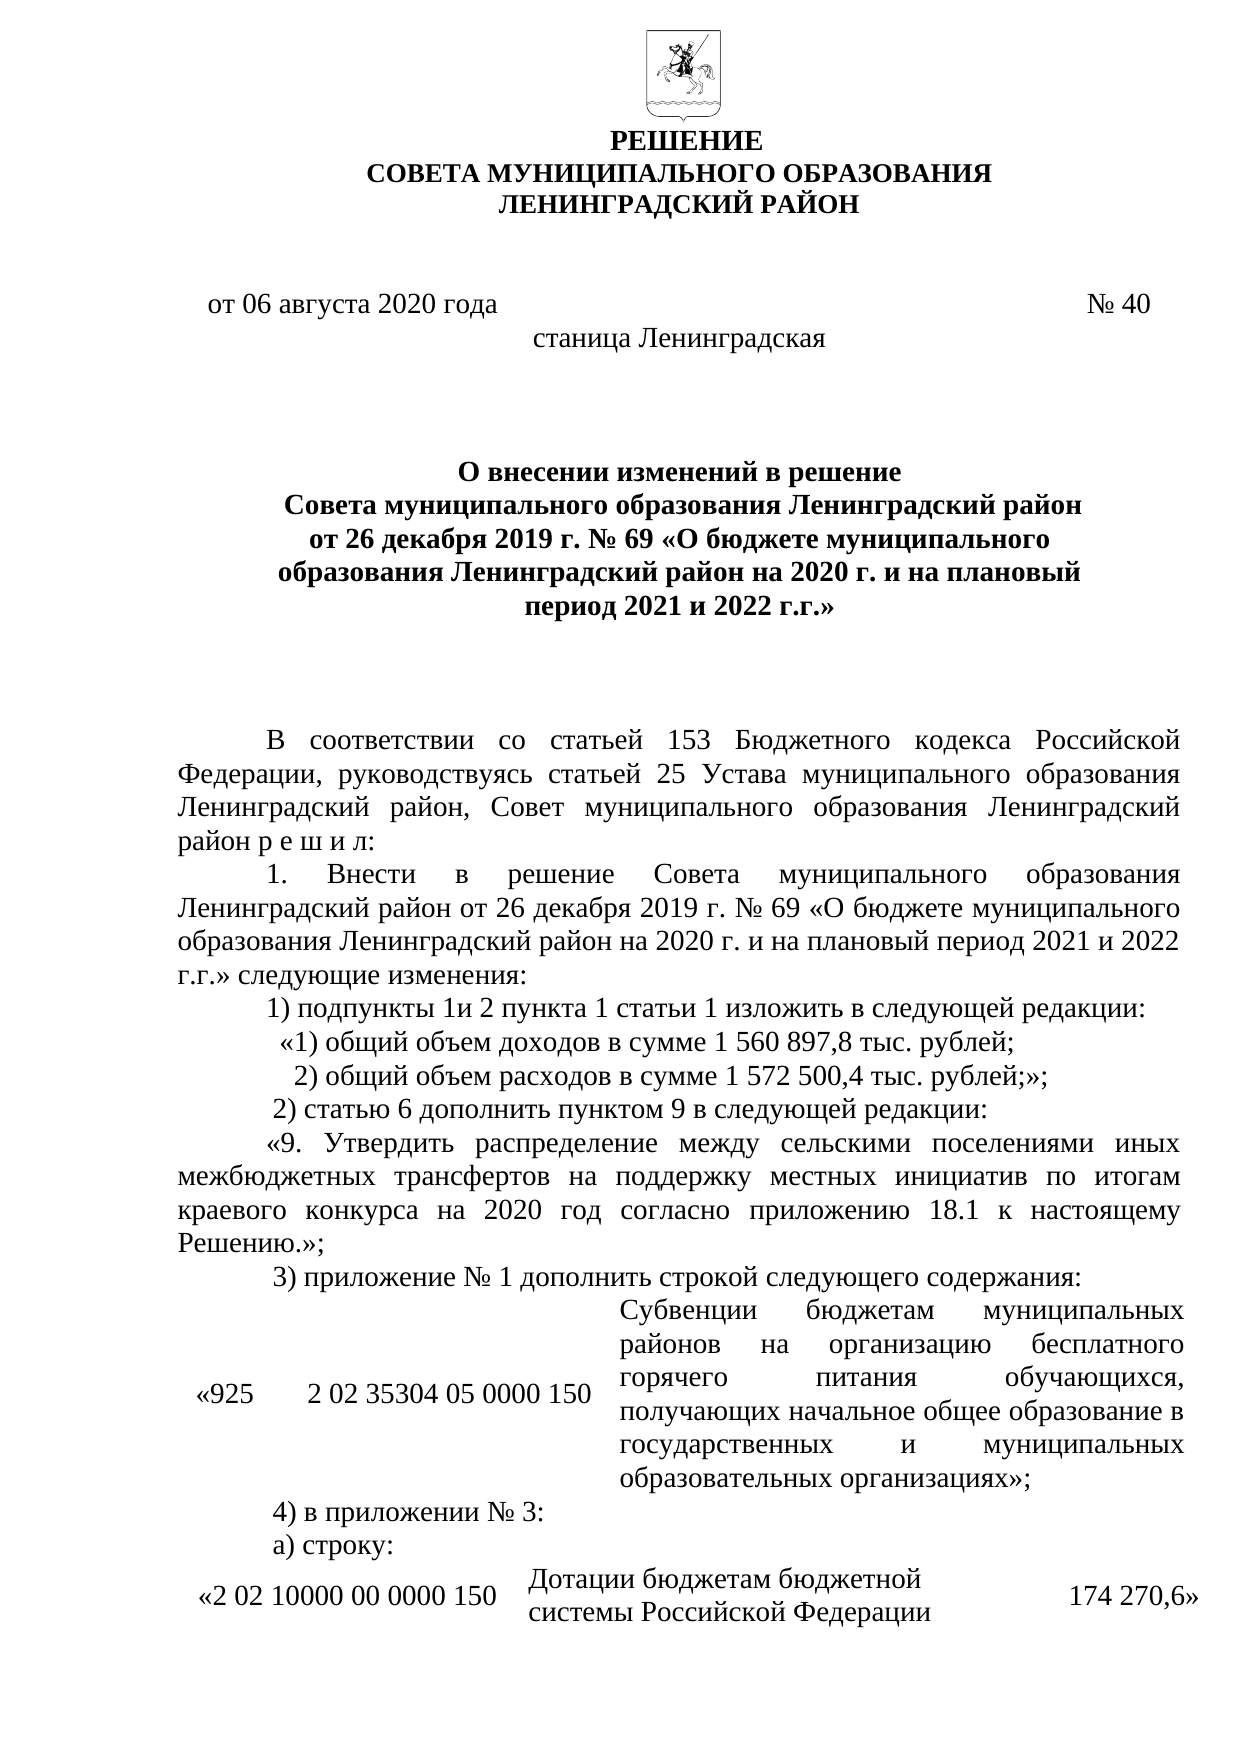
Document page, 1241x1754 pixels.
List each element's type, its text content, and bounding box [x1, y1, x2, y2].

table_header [177, 1561, 517, 1628]
table_header 2 02 35304 05 0000 150 [290, 1293, 608, 1494]
text 1. Внести в решение Совета муниципального образования Ленинградский район от 26 декабря 2019 г. № 69 «О бюджете муниципального образования Ленинградский район на 2020 г. и на плановый период 2021 и 2022 г.г.» следующие изменения: [177, 856, 1181, 991]
subtitle О внесении изменений в решение [266, 454, 1093, 487]
table_header 174 270,6» [1019, 1561, 1240, 1628]
table_header «925 [159, 1293, 290, 1494]
text 2) статью 6 дополнить пунктом 9 в следующей редакции: [183, 1091, 1181, 1125]
text 3) приложение № 1 дополнить строкой следующего содержания: [183, 1259, 1181, 1292]
text Совета муниципального образования Ленинградский район [266, 487, 1093, 521]
table_header Субвенции бюджетам муниципальных районов на организацию бесплатного горячего питания обучающихся, получающих начальное общее образование в государственных и муниципальных образовательных организациях»; [608, 1293, 1196, 1494]
text а) строку: [183, 1527, 1181, 1561]
text 4) в приложении № 3: [183, 1494, 1181, 1527]
text «9. Утвердить распределение между сельскими поселениями иных межбюджетных трансфертов на поддержку местных инициатив по итогам краевого конкурса на 2020 год согласно приложению 18.1 к настоящему Решению.»; [177, 1125, 1181, 1259]
text 1) подпункты 1и 2 пункта 1 статьи 1 изложить в следующей редакции: [177, 991, 1181, 1024]
title РЕШЕНИЕ [177, 123, 1181, 157]
text ЛЕНИНГРАДСКИЙ РАЙОН [177, 188, 1181, 219]
text от 26 декабря 2019 г. № 69 «О бюджете муниципального [266, 521, 1093, 554]
text СОВЕТА МУНИЦИПАЛЬНОГО ОБРАЗОВАНИЯ [177, 157, 1181, 188]
text 2) общий объем расходов в сумме 1 572 500,4 тыс. рублей;»; [183, 1058, 1196, 1091]
text от 06 августа 2020 года № 40 [177, 286, 1181, 320]
text станица Ленинградская [177, 320, 1181, 353]
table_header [517, 1561, 1019, 1628]
text образования Ленинградский район на 2020 г. и на плановый период 2021 и 2022 г.г.» [266, 554, 1093, 622]
text В соответствии со статьей 153 Бюджетного кодекса Российской Федерации, руководствуясь статьей 25 Устава муниципального образования Ленинградский район, Совет муниципального образования Ленинградский район р е ш и л: [177, 722, 1181, 856]
text «1) общий объем доходов в сумме 1 560 897,8 тыс. рублей; [183, 1024, 1196, 1058]
